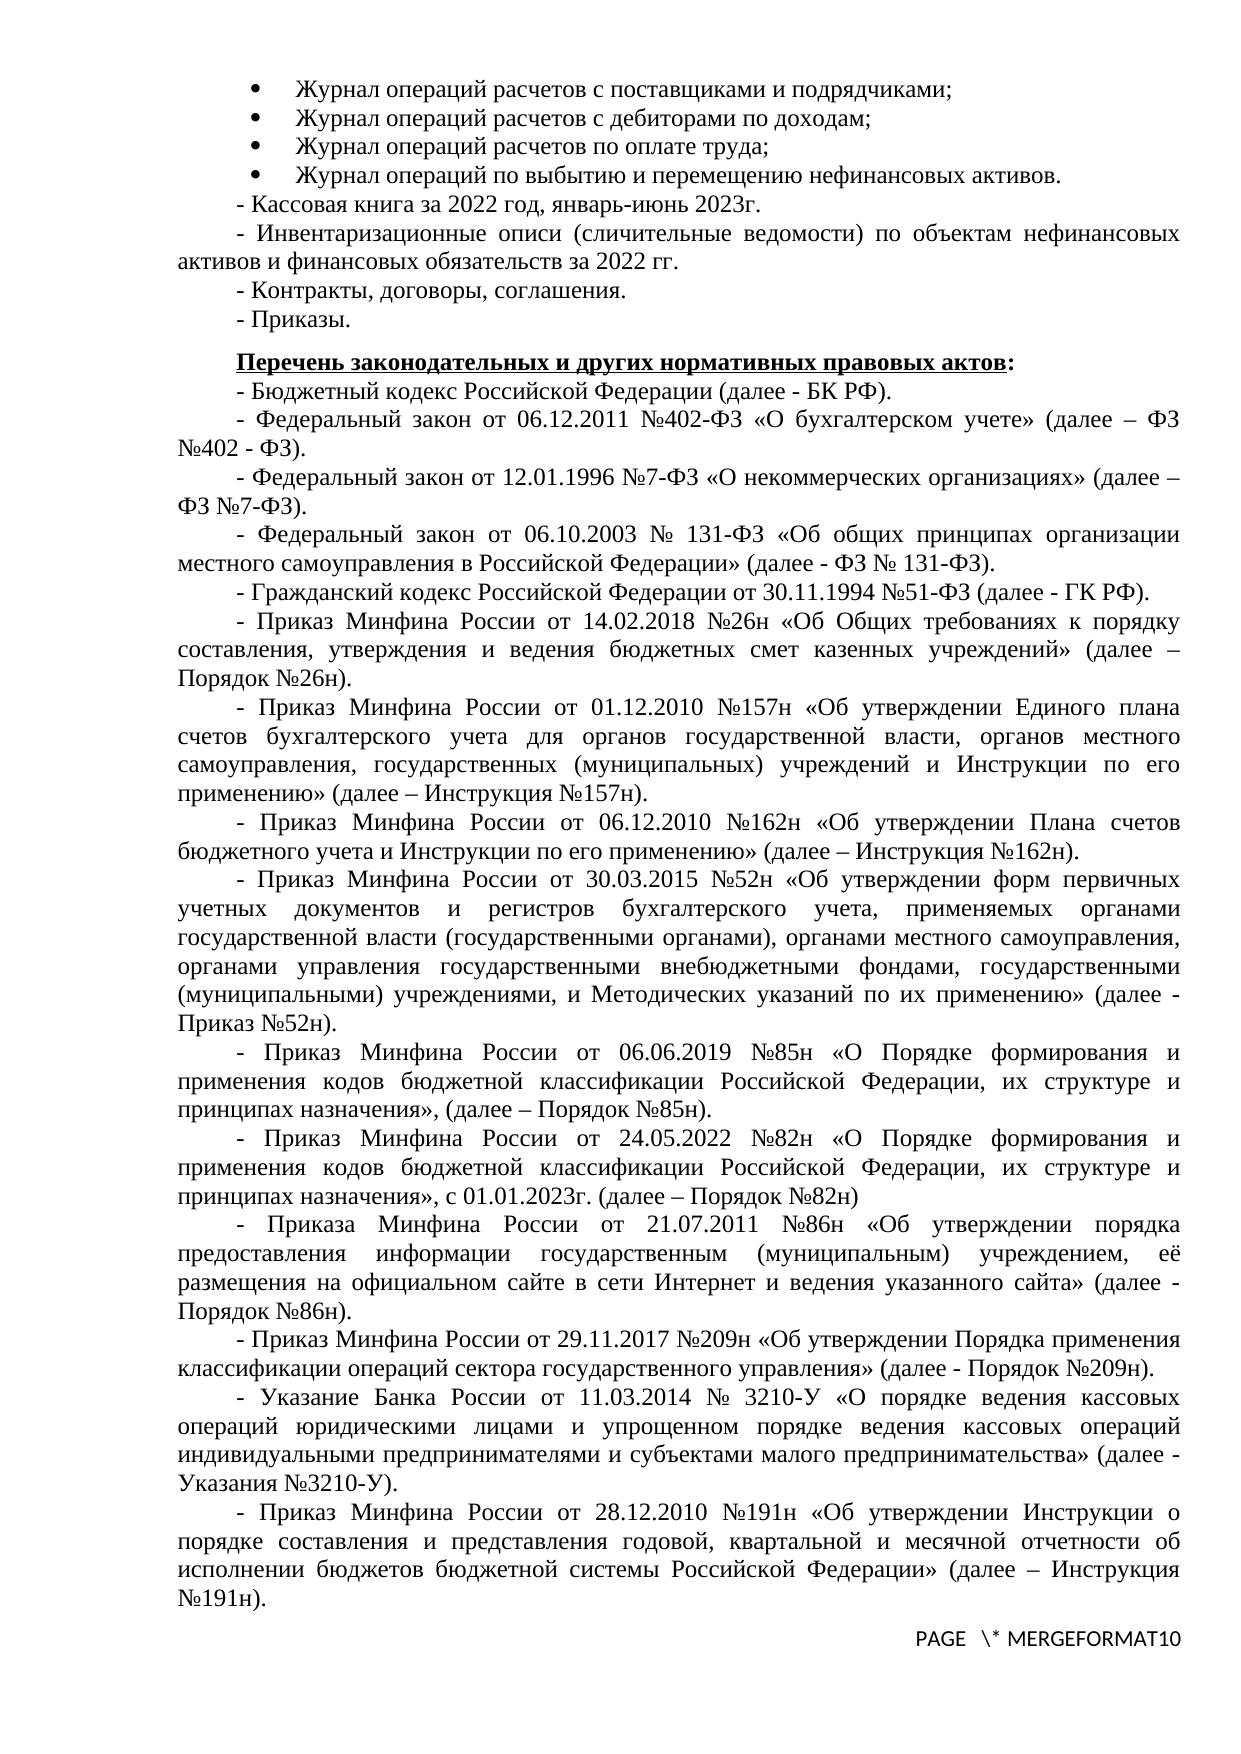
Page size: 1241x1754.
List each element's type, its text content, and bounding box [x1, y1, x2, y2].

text - Инвентаризационные описи (сличительные ведомости) по объектам нефинансовых активов и финансовых обязательств за 2022 гг. [177, 218, 1181, 275]
text - Федеральный закон от 06.10.2003 № 131-ФЗ «Об общих принципах организации местного самоуправления в Российской Федерации» (далее - ФЗ № 131-ФЗ). [177, 519, 1181, 577]
text - Приказ Минфина России от 14.02.2018 №26н «Об Общих требованиях к порядку составления, утверждения и ведения бюджетных смет казенных учреждений» (далее – Порядок №26н). [177, 606, 1181, 692]
text - Приказ Минфина России от 29.11.2017 №209н «Об утверждении Порядка применения классификации операций сектора государственного управления» (далее - Порядок №209н). [177, 1324, 1181, 1382]
text - Контракты, договоры, соглашения. [177, 275, 1181, 304]
list Журнал операций расчетов с дебиторами по доходам; [236, 103, 1181, 131]
text - Федеральный закон от 06.12.2011 №402-ФЗ «О бухгалтерском учете» (далее – ФЗ №402 - ФЗ). [177, 404, 1181, 462]
text Перечень законодательных и других нормативных правовых актов: [177, 347, 1181, 376]
list Журнал операций по выбытию и перемещению нефинансовых активов. [236, 160, 1181, 189]
text - Приказа Минфина России от 21.07.2011 №86н «Об утверждении порядка предоставления информации государственным (муниципальным) учреждением, её размещения на официальном сайте в сети Интернет и ведения указанного сайта» (далее - Порядок №86н). [177, 1209, 1181, 1324]
text - Приказы. [177, 304, 1181, 333]
list Журнал операций расчетов по оплате труда; [236, 131, 1181, 160]
text - Федеральный закон от 12.01.1996 №7-ФЗ «О некоммерческих организациях» (далее – ФЗ №7-ФЗ). [177, 462, 1181, 519]
text - Приказ Минфина России от 24.05.2022 №82н «О Порядке формирования и применения кодов бюджетной классификации Российской Федерации, их структуре и принципах назначения», с 01.01.2023г. (далее – Порядок №82н) [177, 1123, 1181, 1209]
text - Приказ Минфина России от 28.12.2010 №191н «Об утверждении Инструкции о порядке составления и представления годовой, квартальной и месячной отчетности об исполнении бюджетов бюджетной системы Российской Федерации» (далее – Инструкция №191н). [177, 1497, 1181, 1612]
list Журнал операций расчетов с поставщиками и подрядчиками; [236, 74, 1181, 103]
text - Приказ Минфина России от 30.03.2015 №52н «Об утверждении форм первичных учетных документов и регистров бухгалтерского учета, применяемых органами государственной власти (государственными органами), органами местного самоуправления, органами управления государственными внебюджетными фондами, государственными (муниципальными) учреждениями, и Методических указаний по их применению» (далее - Приказ №52н). [177, 864, 1181, 1037]
text - Бюджетный кодекс Российской Федерации (далее - БК РФ). [177, 376, 1181, 404]
text - Приказ Минфина России от 06.06.2019 №85н «О Порядке формирования и применения кодов бюджетной классификации Российской Федерации, их структуре и принципах назначения», (далее – Порядок №85н). [177, 1037, 1181, 1123]
text - Гражданский кодекс Российской Федерации от 30.11.1994 №51-ФЗ (далее - ГК РФ). [177, 577, 1181, 606]
text - Приказ Минфина России от 01.12.2010 №157н «Об утверждении Единого плана счетов бухгалтерского учета для органов государственной власти, органов местного самоуправления, государственных (муниципальных) учреждений и Инструкции по его применению» (далее – Инструкция №157н). [177, 692, 1181, 807]
text - Указание Банка России от 11.03.2014 № 3210-У «О порядке ведения кассовых операций юридическими лицами и упрощенном порядке ведения кассовых операций индивидуальными предпринимателями и субъектами малого предпринимательства» (далее - Указания №3210-У). [177, 1382, 1181, 1497]
text - Кассовая книга за 2022 год, январь-июнь 2023г. [236, 189, 1181, 218]
text - Приказ Минфина России от 06.12.2010 №162н «Об утверждении Плана счетов бюджетного учета и Инструкции по его применению» (далее – Инструкция №162н). [177, 807, 1181, 864]
